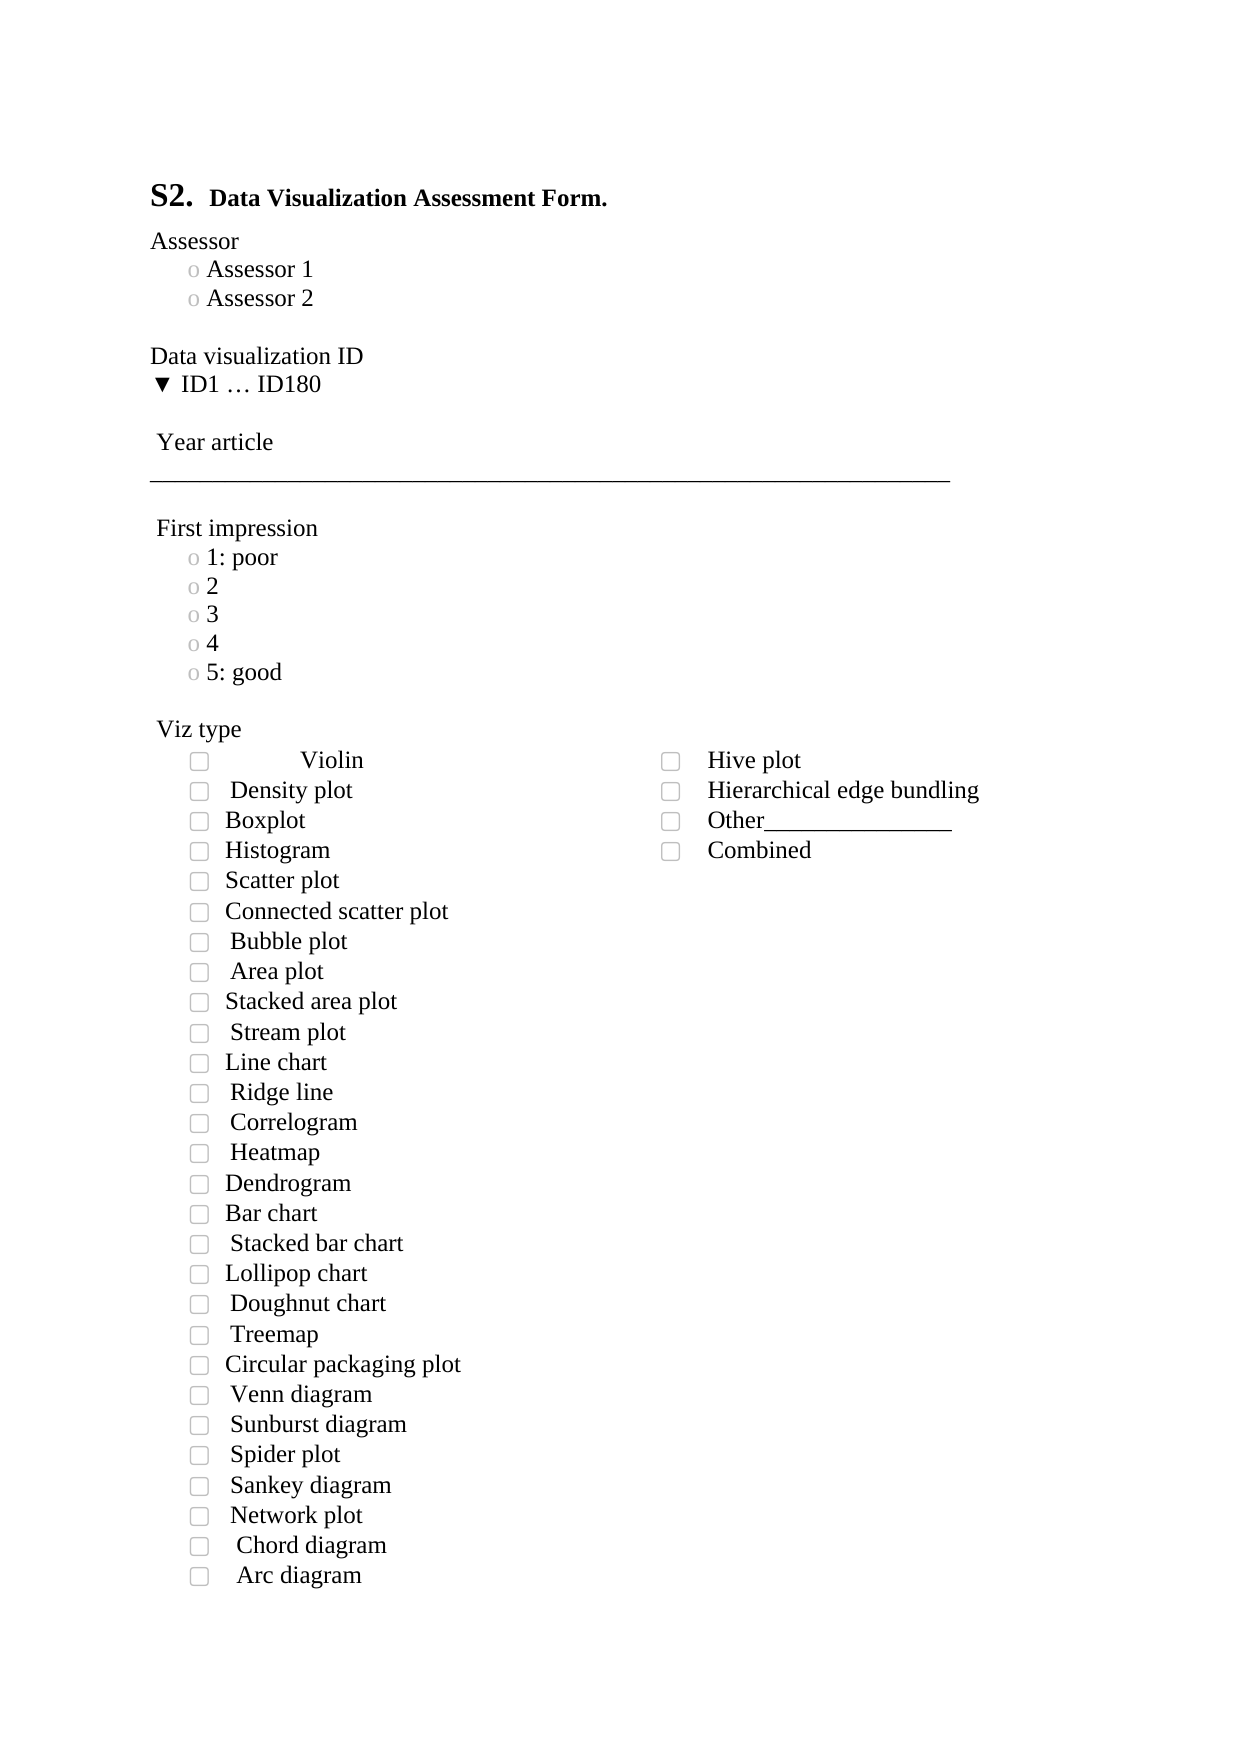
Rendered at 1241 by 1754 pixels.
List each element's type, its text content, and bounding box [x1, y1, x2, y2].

text ▢ Scatter plot [187, 864, 619, 894]
text ▢ Density plot [187, 773, 619, 804]
text ▢ Treemap [187, 1317, 619, 1347]
text ▢ Hive plot [659, 743, 1090, 773]
text o 4 [187, 628, 1090, 657]
text ▢ Line chart [187, 1045, 619, 1076]
text ▢ Stream plot [187, 1015, 619, 1045]
text Year article [150, 427, 1090, 456]
text ▢ Venn diagram [187, 1378, 620, 1408]
text o 5: good [187, 657, 1090, 686]
text ▢ Connected scatter plot [187, 894, 619, 924]
text o 2 [187, 571, 1090, 599]
text Assessor [150, 226, 1090, 254]
text ▢ Sankey diagram [187, 1468, 619, 1498]
text o Assessor 2 [187, 283, 1090, 312]
text ▢ Area plot [187, 955, 619, 985]
text ▢ Chord diagram [187, 1529, 619, 1559]
text ▢ Stacked bar chart [187, 1227, 619, 1257]
text ▢ Correlogram [187, 1106, 619, 1136]
text ▢ Stacked area plot [187, 985, 619, 1015]
text ▢ Histogram [187, 834, 619, 864]
text ▢ Combined [659, 834, 1090, 864]
text ▼ ID1 … ID180 [150, 369, 1090, 398]
text ▢ Violin [187, 743, 619, 773]
text ________________________________________________________________ [150, 456, 1090, 484]
text ▢ Doughnut chart [187, 1287, 619, 1317]
text ▢ Lollipop chart [187, 1257, 619, 1287]
text ▢ Spider plot [187, 1438, 619, 1468]
text ▢ Circular packaging plot [187, 1347, 619, 1378]
text ▢ Bar chart [187, 1196, 619, 1227]
text ▢ Network plot [187, 1498, 619, 1529]
text First impression [150, 513, 1090, 542]
text ▢ Hierarchical edge bundling [659, 773, 1090, 804]
text o 3 [187, 599, 1090, 628]
text Data visualization ID [150, 341, 1090, 369]
text o 1: poor [187, 542, 1090, 571]
text ▢ Boxplot [187, 804, 619, 834]
text ▢ Other_______________ [659, 804, 1090, 834]
text ▢ Bubble plot [187, 924, 619, 955]
text Viz type [150, 714, 1090, 743]
text ▢ Heatmap [187, 1136, 619, 1166]
text ▢ Dendrogram [187, 1166, 619, 1196]
text ▢ Sunburst diagram [187, 1408, 619, 1438]
text ▢ Arc diagram [187, 1559, 619, 1589]
text o Assessor 1 [187, 254, 1090, 283]
subtitle Data Visualization Assessment Form. [150, 175, 1090, 213]
text ▢ Ridge line [187, 1076, 619, 1106]
